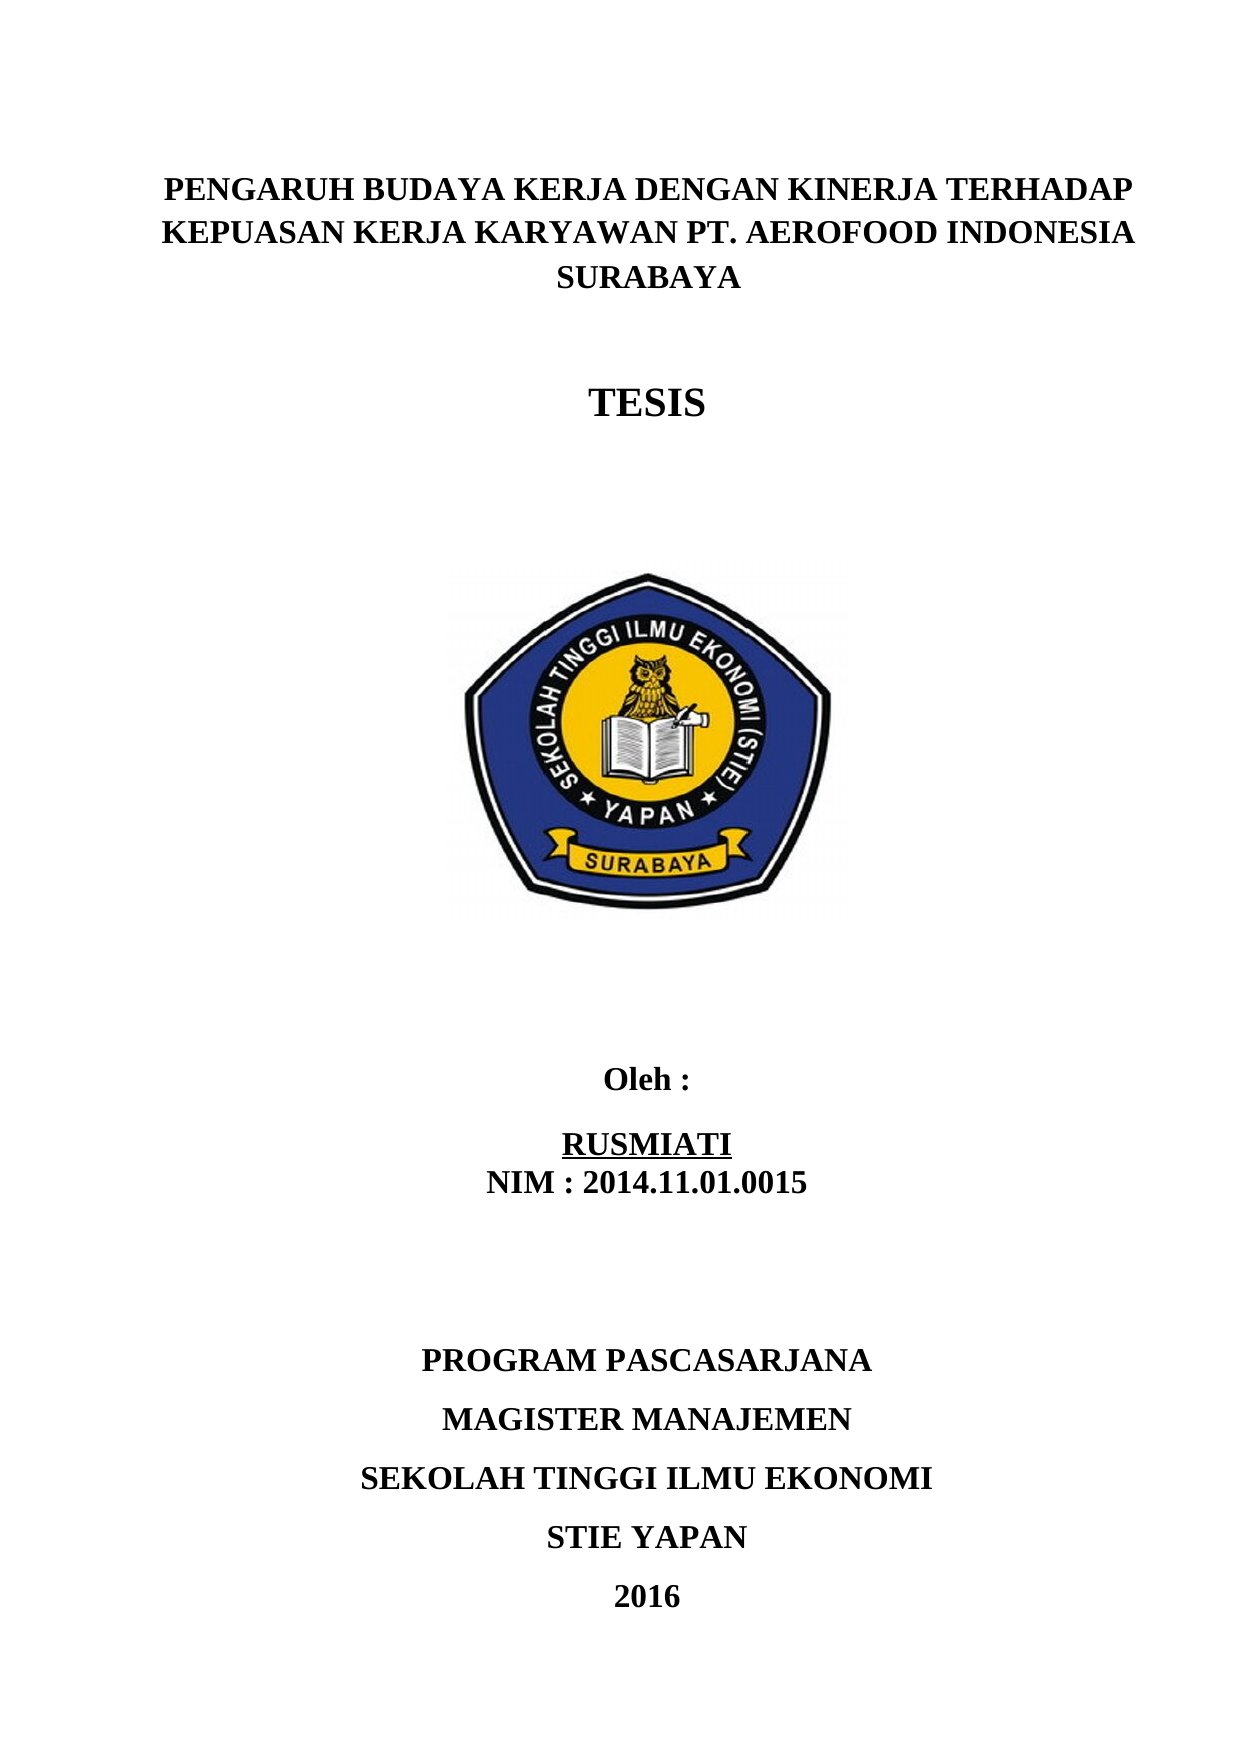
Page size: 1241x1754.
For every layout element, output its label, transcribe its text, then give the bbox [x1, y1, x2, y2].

text SEKOLAH TINGGI ILMU EKONOMI [150, 1458, 1144, 1497]
text PENGARUH BUDAYA KERJA DENGAN KINERJA TERHADAP KEPUASAN KERJA KARYAWAN PT. AEROFOOD INDONESIA SURABAYA [161, 169, 1136, 295]
text NIM : 2014.11.01.0015 [150, 1163, 1144, 1201]
text RUSMIATI [150, 1124, 1144, 1163]
text Oleh : [150, 1059, 1144, 1098]
text STIE YAPAN [150, 1518, 1144, 1556]
text MAGISTER MANAJEMEN [150, 1399, 1144, 1438]
picture [445, 563, 849, 919]
text TESIS [150, 378, 1144, 426]
text PROGRAM PASCASARJANA [150, 1340, 1144, 1378]
text 2016 [150, 1577, 1144, 1615]
